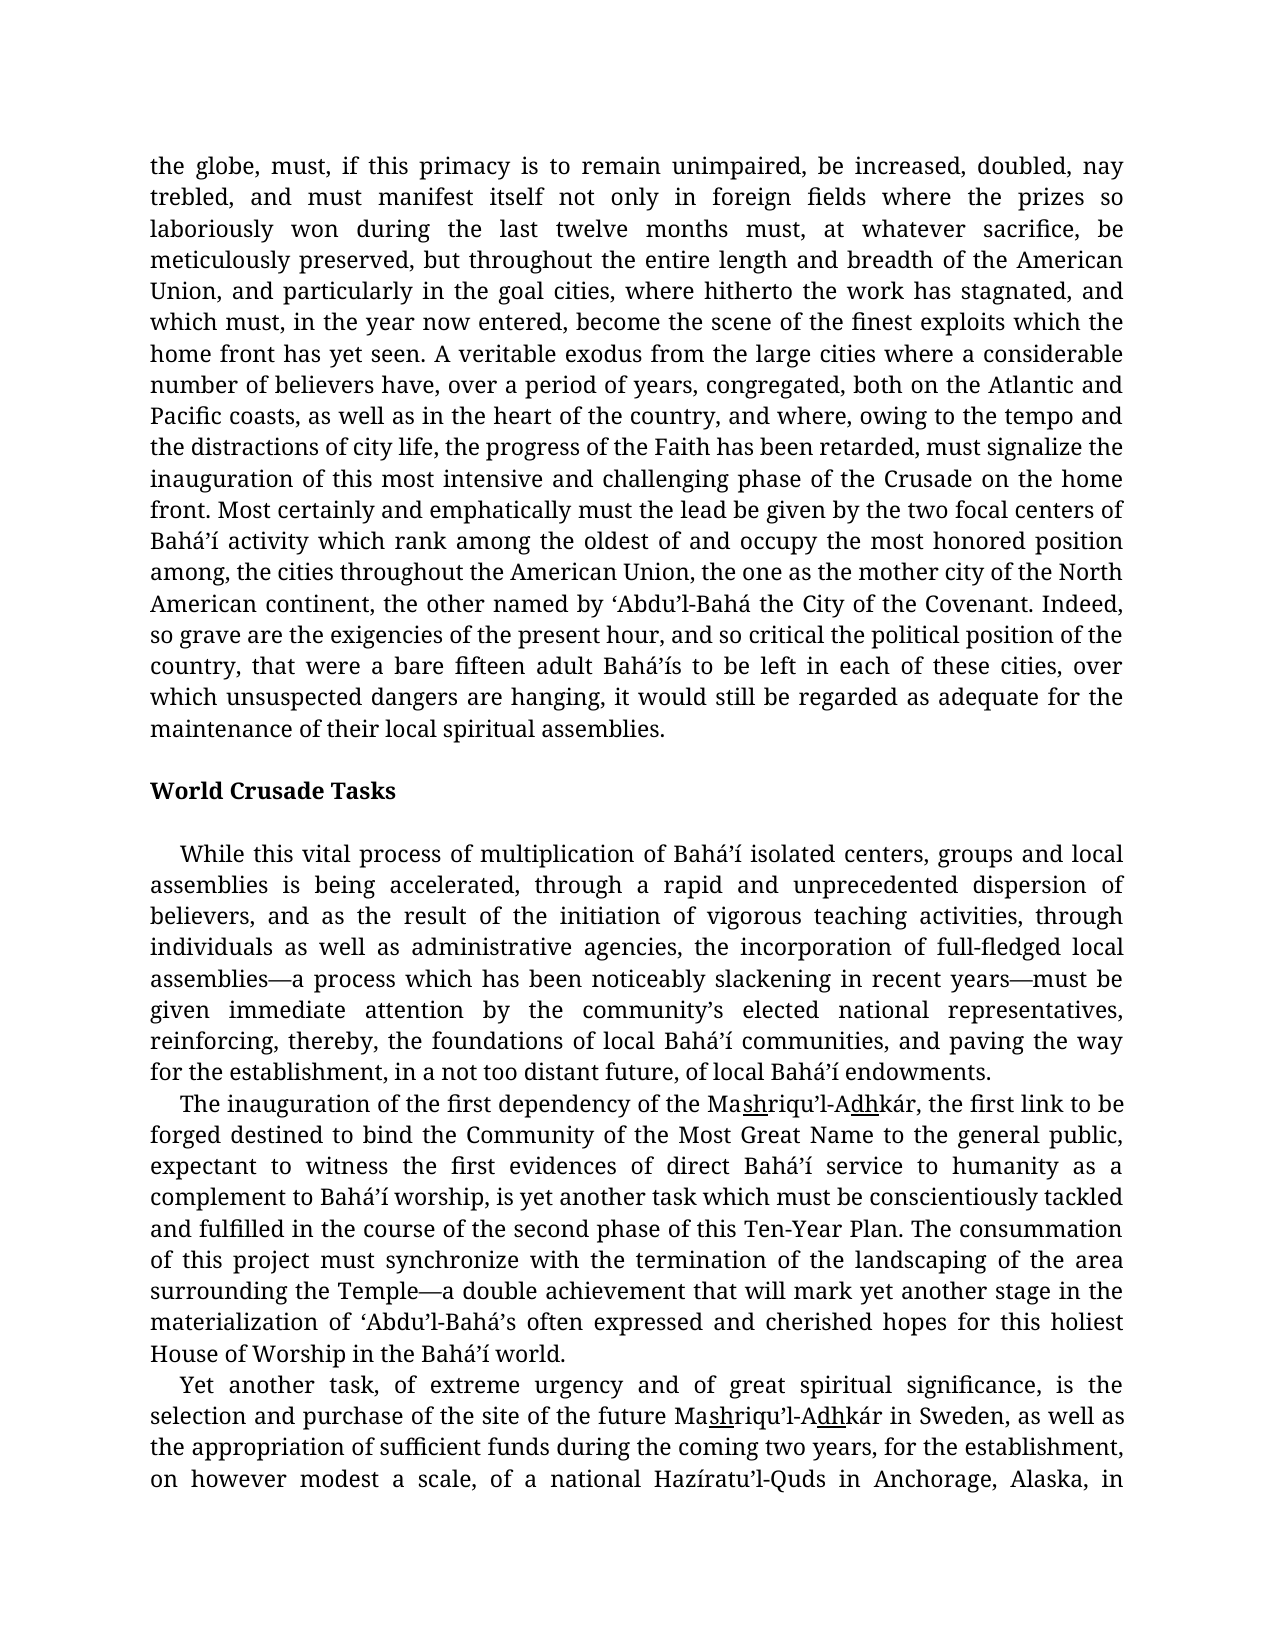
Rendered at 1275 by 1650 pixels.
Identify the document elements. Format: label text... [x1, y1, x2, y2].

text The inauguration of the first dependency of the Mashriqu’l-Adhkár, the first link to be forged destined to bind the Community of the Most Great Name to the general public, expectant to witness the first evidences of direct Bahá’í service to humanity as a complement to Bahá’í worship, is yet another task which must be conscientiously tackled and fulfilled in the course of the second phase of this Ten-Year Plan. The consummation of this project must synchronize with the termination of the landscaping of the area surrounding the Temple—a double achievement that will mark yet another stage in the materialization of ‘Abdu’l-Bahá’s often expressed and cherished hopes for this holiest House of Worship in the Bahá’í world. [150, 1087, 1125, 1369]
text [150, 150, 1125, 744]
text While this vital process of multiplication of Bahá’í isolated centers, groups and local assemblies is being accelerated, through a rapid and unprecedented dispersion of believers, and as the result of the initiation of vigorous teaching activities, through individuals as well as administrative agencies, the incorporation of full-fledged local assemblies—a process which has been noticeably slackening in recent years—must be given immediate attention by the community’s elected national representatives, reinforcing, thereby, the foundations of local Bahá’í communities, and paving the way for the establishment, in a not too distant future, of local Bahá’í endowments. [150, 837, 1125, 1087]
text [150, 1369, 1125, 1494]
